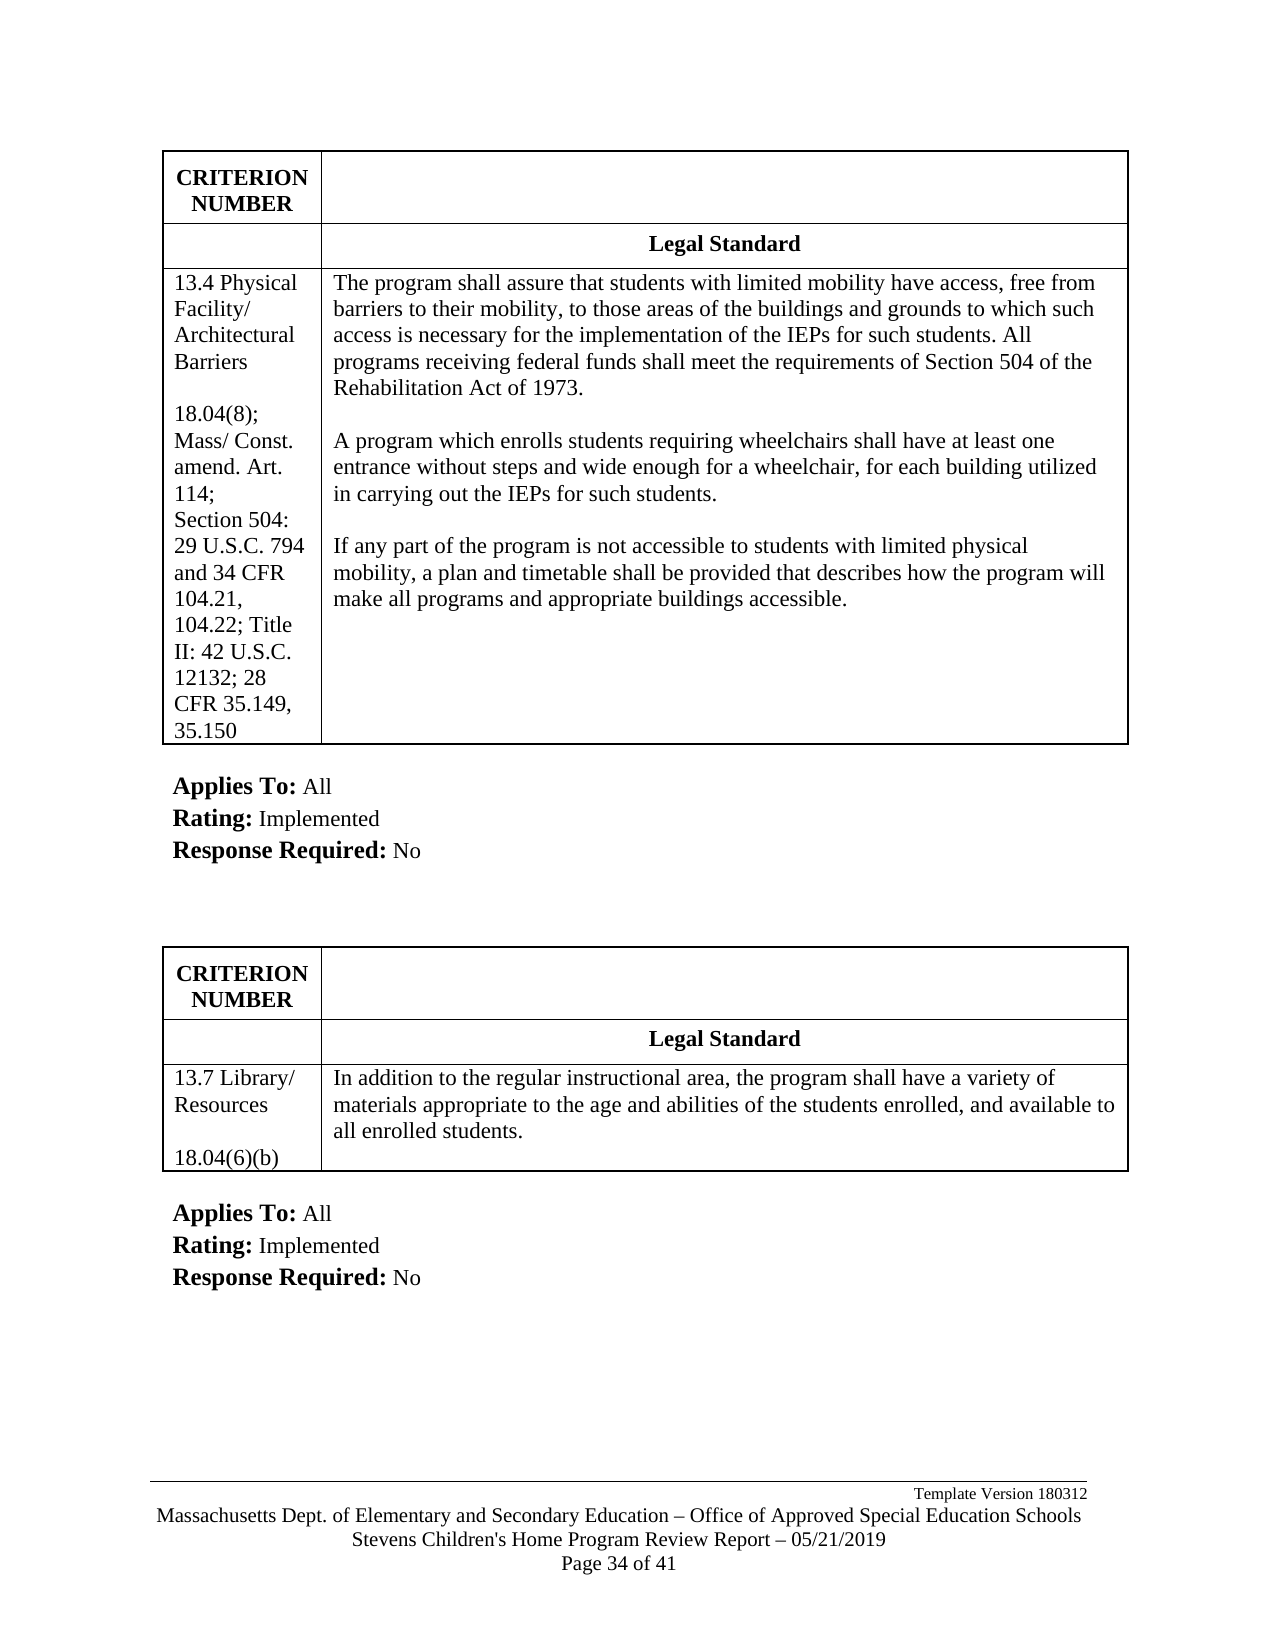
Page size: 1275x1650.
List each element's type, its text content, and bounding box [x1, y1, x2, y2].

table_cell [164, 224, 321, 268]
table_cell In addition to the regular instructional area, the program shall have a variety of materials appropriate to the age and abilities of the students enrolled, and available to all enrolled students. [322, 1065, 1127, 1170]
table_header [322, 152, 1127, 223]
table_cell [164, 1020, 321, 1064]
table_cell Response Required: No [161, 835, 1127, 867]
table_cell Rating: Implemented [161, 803, 1127, 835]
table_header CRITERION NUMBER [164, 152, 321, 223]
table_header Applies To: All [161, 771, 1127, 803]
table_cell Legal Standard [322, 1020, 1127, 1064]
table_cell 13.7 Library/ Resources 18.04(6)(b) [164, 1065, 321, 1170]
table_cell The program shall assure that students with limited mobility have access, free from barriers to their mobility, to those areas of the buildings and grounds to which such access is necessary for the implementation of the IEPs for such students. All programs receiving federal funds shall meet the requirements of Section 504 of the Rehabilitation Act of 1973. A program which enrolls students requiring wheelchairs shall have at least one entrance without steps and wide enough for a wheelchair, for each building utilized in carrying out the IEPs for such students. If any part of the program is not accessible to students with limited physical mobility, a plan and timetable shall be provided that describes how the program will make all programs and appropriate buildings accessible. [322, 269, 1127, 743]
table_header CRITERION NUMBER [164, 948, 321, 1018]
table_cell Legal Standard [322, 224, 1127, 268]
table_header [322, 948, 1127, 1018]
table_cell 13.4 Physical Facility/ Architectural Barriers 18.04(8); Mass/ Const. amend. Art. 114; Section 504: 29 U.S.C. 794 and 34 CFR 104.21, 104.22; Title II: 42 U.S.C. 12132; 28 CFR 35.149, 35.150 [164, 269, 321, 743]
table_cell Response Required: No [161, 1262, 1127, 1293]
table_cell Rating: Implemented [161, 1230, 1127, 1262]
table_header Applies To: All [161, 1198, 1127, 1230]
